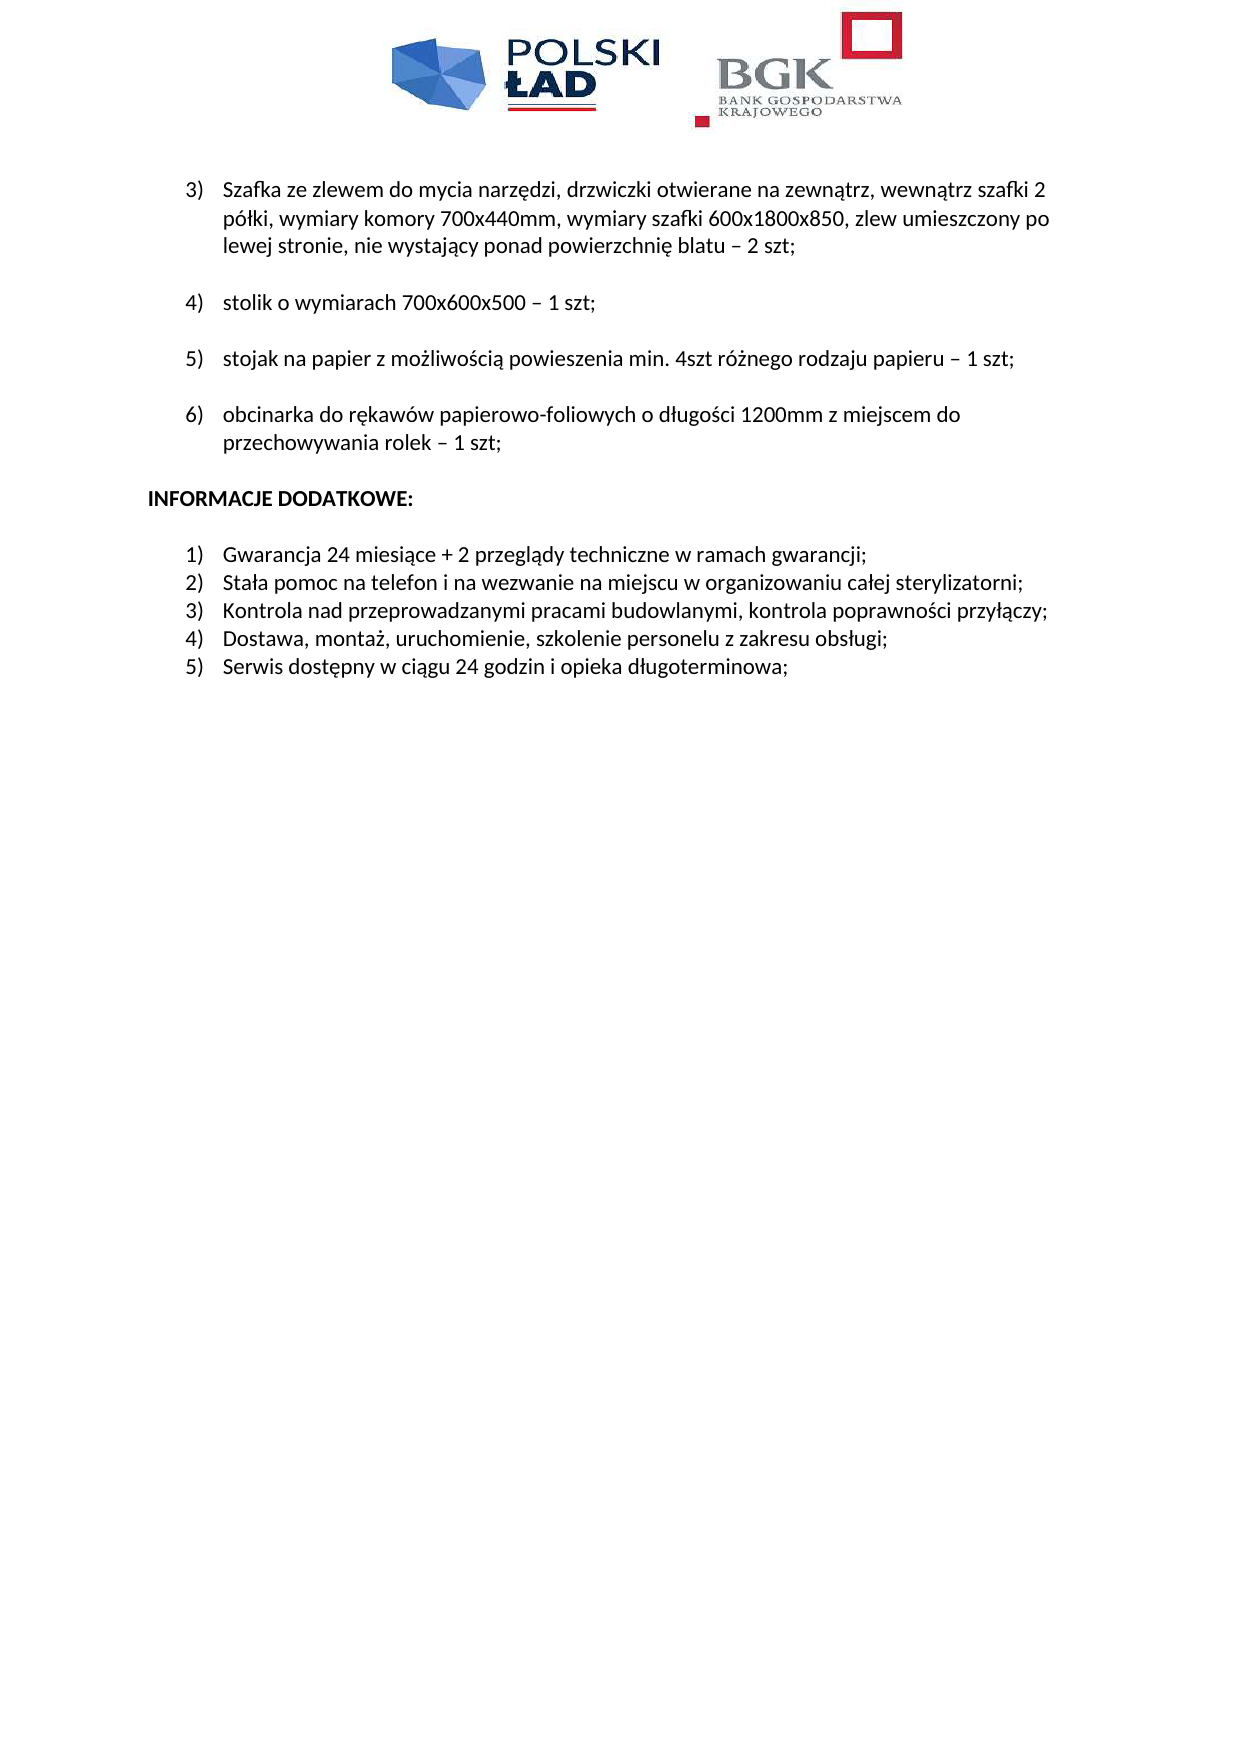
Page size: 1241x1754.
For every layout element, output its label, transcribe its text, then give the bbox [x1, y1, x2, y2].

list stojak na papier z możliwością powieszenia min. 4szt różnego rodzaju papieru – 1 szt; [185, 344, 1093, 372]
list Kontrola nad przeprowadzanymi pracami budowlanymi, kontrola poprawności przyłączy; [185, 596, 1093, 624]
list Dostawa, montaż, uruchomienie, szkolenie personelu z zakresu obsługi; [185, 624, 1093, 652]
list Szafka ze zlewem do mycia narzędzi, drzwiczki otwierane na zewnątrz, wewnątrz szafki 2 półki, wymiary komory 700x440mm, wymiary szafki 600x1800x850, zlew umieszczony po lewej stronie, nie wystający ponad powierzchnię blatu – 2 szt; [185, 176, 1093, 260]
text INFORMACJE DODATKOWE: [148, 484, 1093, 512]
list Stała pomoc na telefon i na wezwanie na miejscu w organizowaniu całej sterylizatorni; [185, 568, 1093, 596]
list stolik o wymiarach 700x600x500 – 1 szt; [185, 288, 1093, 316]
list Gwarancja 24 miesiące + 2 przeglądy techniczne w ramach gwarancji; [185, 540, 1093, 568]
list Serwis dostępny w ciągu 24 godzin i opieka długoterminowa; [185, 652, 1093, 680]
list obcinarka do rękawów papierowo-foliowych o długości 1200mm z miejscem do przechowywania rolek – 1 szt; [185, 400, 1093, 456]
